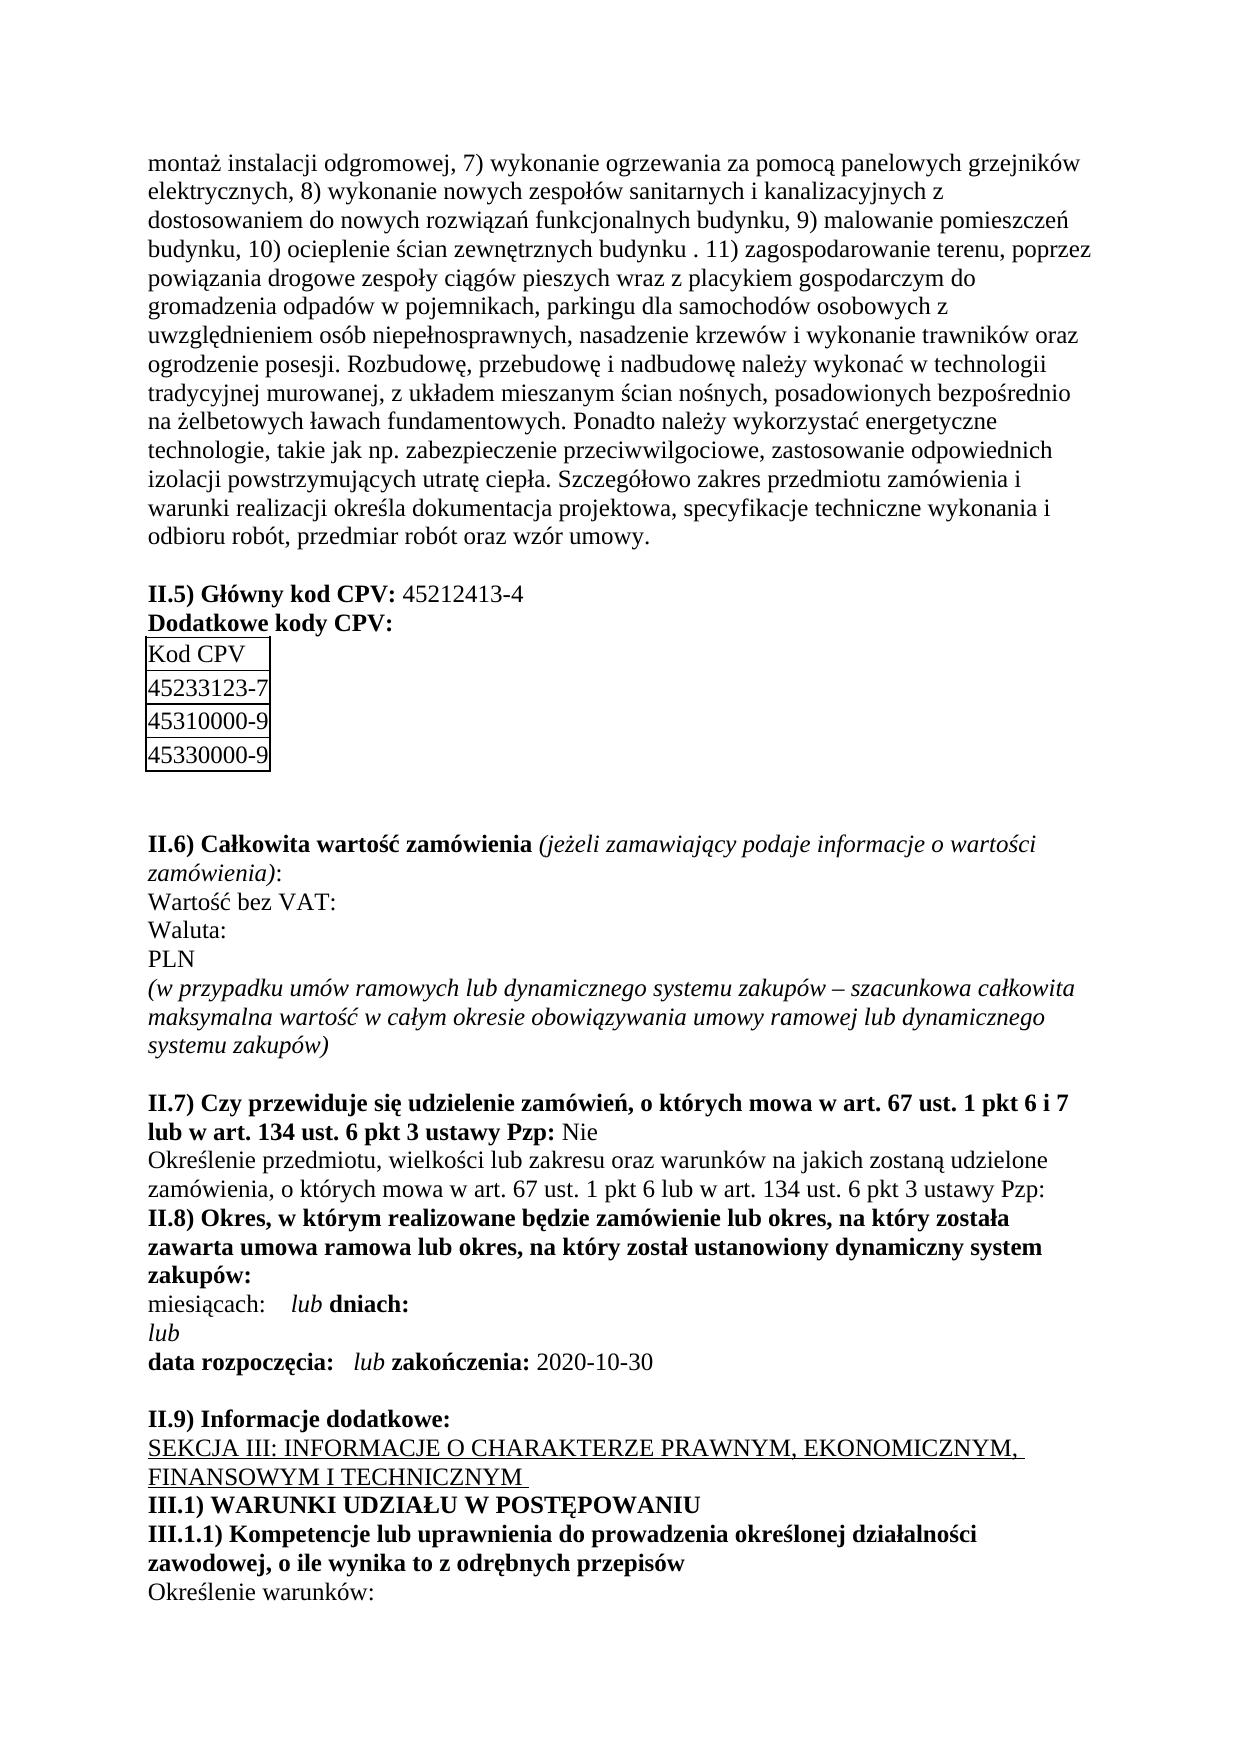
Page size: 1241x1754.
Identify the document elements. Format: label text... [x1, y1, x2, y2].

text II.6) Całkowita wartość zamówienia (jeżeli zamawiający podaje informacje o wartości zamówienia): Wartość bez VAT: Waluta: [148, 772, 1093, 944]
text II.7) Czy przewiduje się udzielenie zamówień, o których mowa w art. 67 ust. 1 pkt 6 i 7 lub w art. 134 ust. 6 pkt 3 ustawy Pzp: Nie Określenie przedmiotu, wielkości lub zakresu oraz warunków na jakich zostaną udzielone zamówienia, o których mowa w art. 67 ust. 1 pkt 6 lub w art. 134 ust. 6 pkt 3 ustawy Pzp: II.8) Okres, w którym realizowane będzie zamówienie lub okres, na który została zawarta umowa ramowa lub okres, na który został ustanowiony dynamiczny system zakupów: miesiącach: lub dniach: lub data rozpoczęcia: lub zakończenia: 2020-10-30 II.9) Informacje dodatkowe: [148, 1059, 1093, 1433]
table_header Kod CPV [147, 638, 269, 670]
text PLN (w przypadku umów ramowych lub dynamicznego systemu zakupów – szacunkowa całkowita maksymalna wartość w całym okresie obowiązywania umowy ramowej lub dynamicznego systemu zakupów) [148, 944, 1093, 1059]
table_cell 45233123-7 [147, 671, 269, 703]
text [148, 1519, 1093, 1605]
table_cell 45310000-9 [147, 705, 269, 737]
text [148, 148, 1093, 636]
text III.1) WARUNKI UDZIAŁU W POSTĘPOWANIU [148, 1490, 1093, 1519]
text SEKCJA III: INFORMACJE O CHARAKTERZE PRAWNYM, EKONOMICZNYM, FINANSOWYM I TECHNICZNYM [148, 1433, 1093, 1490]
table_cell 45330000-9 [147, 738, 269, 770]
